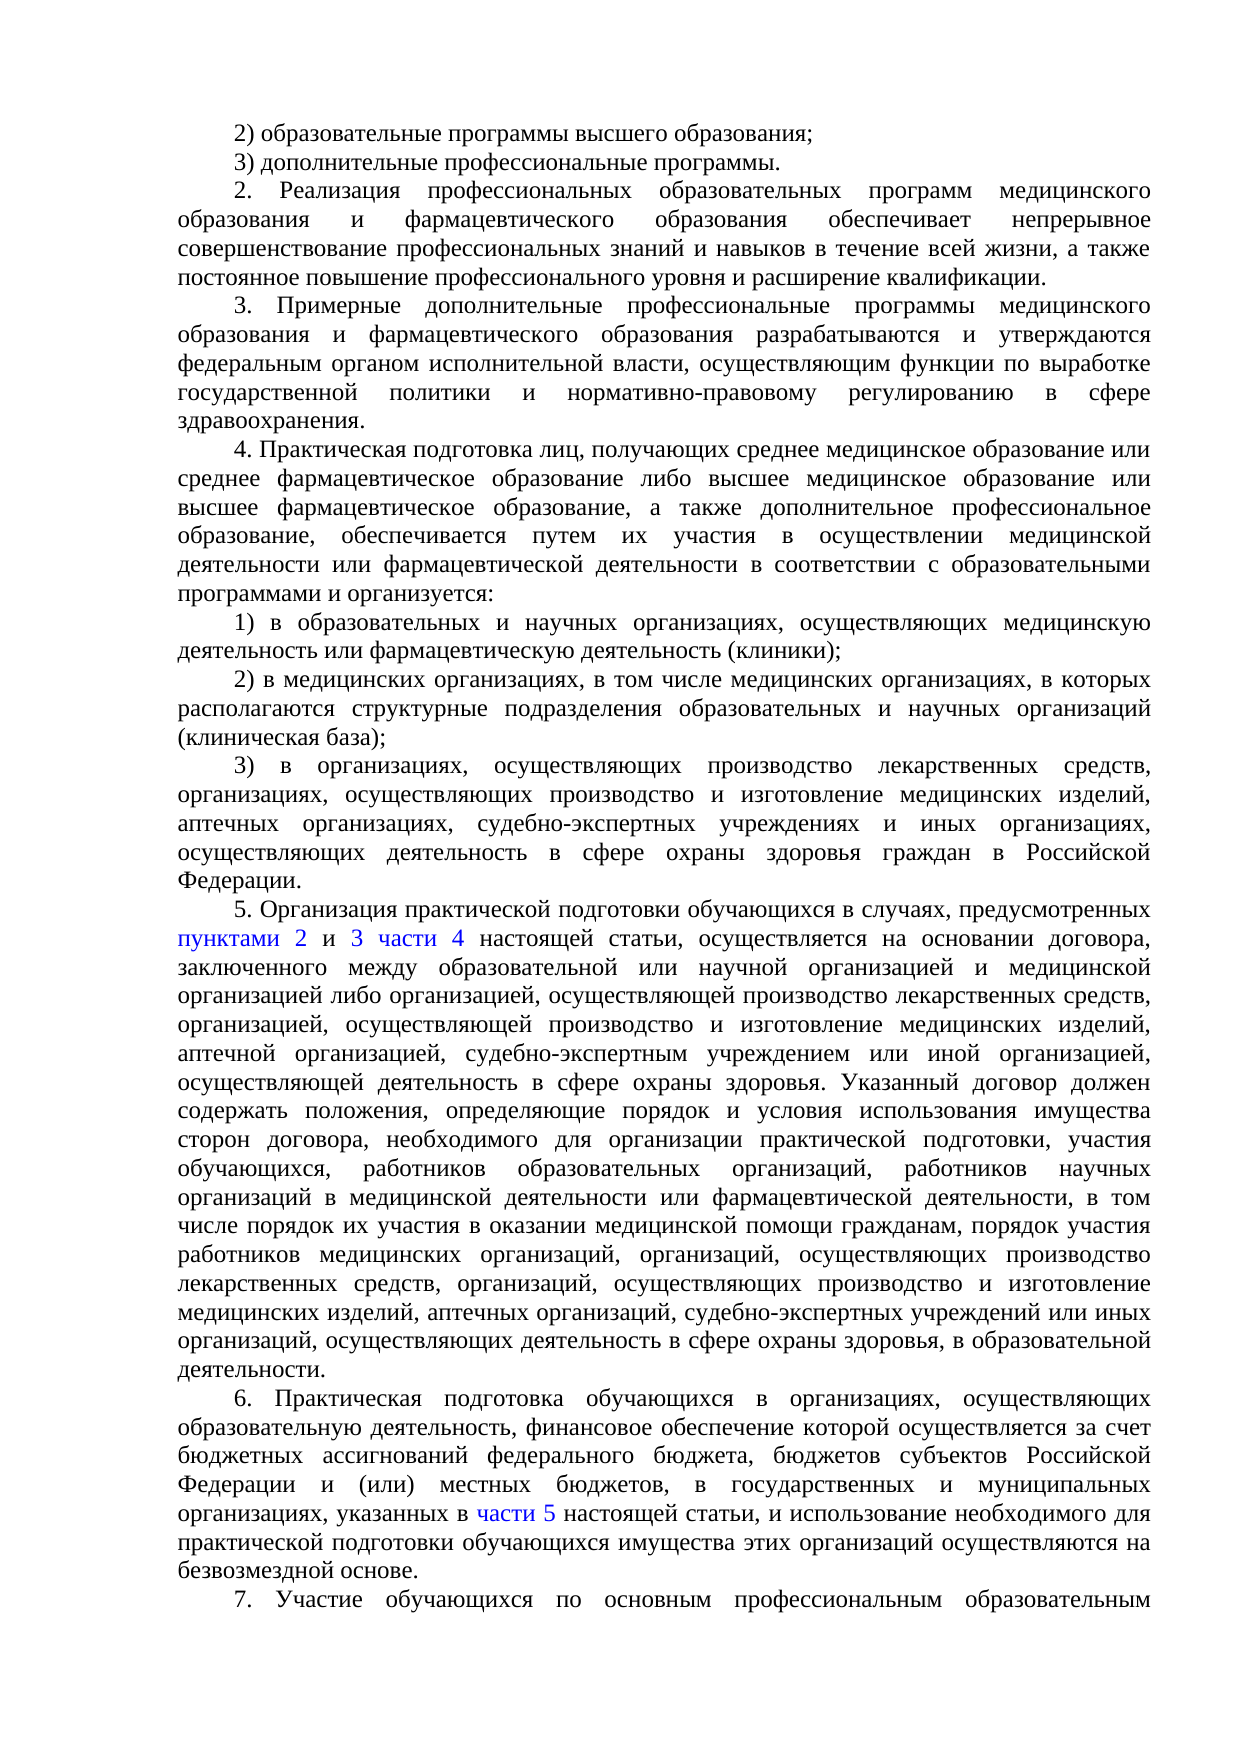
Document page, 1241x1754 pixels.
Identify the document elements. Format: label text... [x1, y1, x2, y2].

text 2) в медицинских организациях, в том числе медицинских организациях, в которых располагаются структурные подразделения образовательных и научных организаций (клиническая база); [177, 664, 1152, 751]
text 3. Примерные дополнительные профессиональные программы медицинского образования и фармацевтического образования разрабатываются и утверждаются федеральным органом исполнительной власти, осуществляющим функции по выработке государственной политики и нормативно-правовому регулированию в сфере здравоохранения. [177, 291, 1152, 434]
text 2) образовательные программы высшего образования; [177, 118, 1152, 147]
text 5. Организация практической подготовки обучающихся в случаях, предусмотренных пунктами 2 и 3 части 4 настоящей статьи, осуществляется на основании договора, заключенного между образовательной или научной организацией и медицинской организацией либо организацией, осуществляющей производство лекарственных средств, организацией, осуществляющей производство и изготовление медицинских изделий, аптечной организацией, судебно-экспертным учреждением или иной организацией, осуществляющей деятельность в сфере охраны здоровья. Указанный договор должен содержать положения, определяющие порядок и условия использования имущества сторон договора, необходимого для организации практической подготовки, участия обучающихся, работников образовательных организаций, работников научных организаций в медицинской деятельности или фармацевтической деятельности, в том числе порядок их участия в оказании медицинской помощи гражданам, порядок участия работников медицинских организаций, организаций, осуществляющих производство лекарственных средств, организаций, осуществляющих производство и изготовление медицинских изделий, аптечных организаций, судебно-экспертных учреждений или иных организаций, осуществляющих деятельность в сфере охраны здоровья, в образовательной деятельности. [177, 894, 1152, 1383]
text 4. Практическая подготовка лиц, получающих среднее медицинское образование или среднее фармацевтическое образование либо высшее медицинское образование или высшее фармацевтическое образование, а также дополнительное профессиональное образование, обеспечивается путем их участия в осуществлении медицинской деятельности или фармацевтической деятельности в соответствии с образовательными программами и организуется: [177, 434, 1152, 607]
text 3) дополнительные профессиональные программы. [177, 147, 1152, 176]
text 1) в образовательных и научных организациях, осуществляющих медицинскую деятельность или фармацевтическую деятельность (клиники); [177, 607, 1152, 664]
text 6. Практическая подготовка обучающихся в организациях, осуществляющих образовательную деятельность, финансовое обеспечение которой осуществляется за счет бюджетных ассигнований федерального бюджета, бюджетов субъектов Российской Федерации и (или) местных бюджетов, в государственных и муниципальных организациях, указанных в части 5 настоящей статьи, и использование необходимого для практической подготовки обучающихся имущества этих организаций осуществляются на безвозмездной основе. [177, 1383, 1152, 1584]
text 3) в организациях, осуществляющих производство лекарственных средств, организациях, осуществляющих производство и изготовление медицинских изделий, аптечных организациях, судебно-экспертных учреждениях и иных организациях, осуществляющих деятельность в сфере охраны здоровья граждан в Российской Федерации. [177, 751, 1152, 894]
text 2. Реализация профессиональных образовательных программ медицинского образования и фармацевтического образования обеспечивает непрерывное совершенствование профессиональных знаний и навыков в течение всей жизни, а также постоянное повышение профессионального уровня и расширение квалификации. [177, 176, 1152, 291]
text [177, 1584, 1152, 1613]
